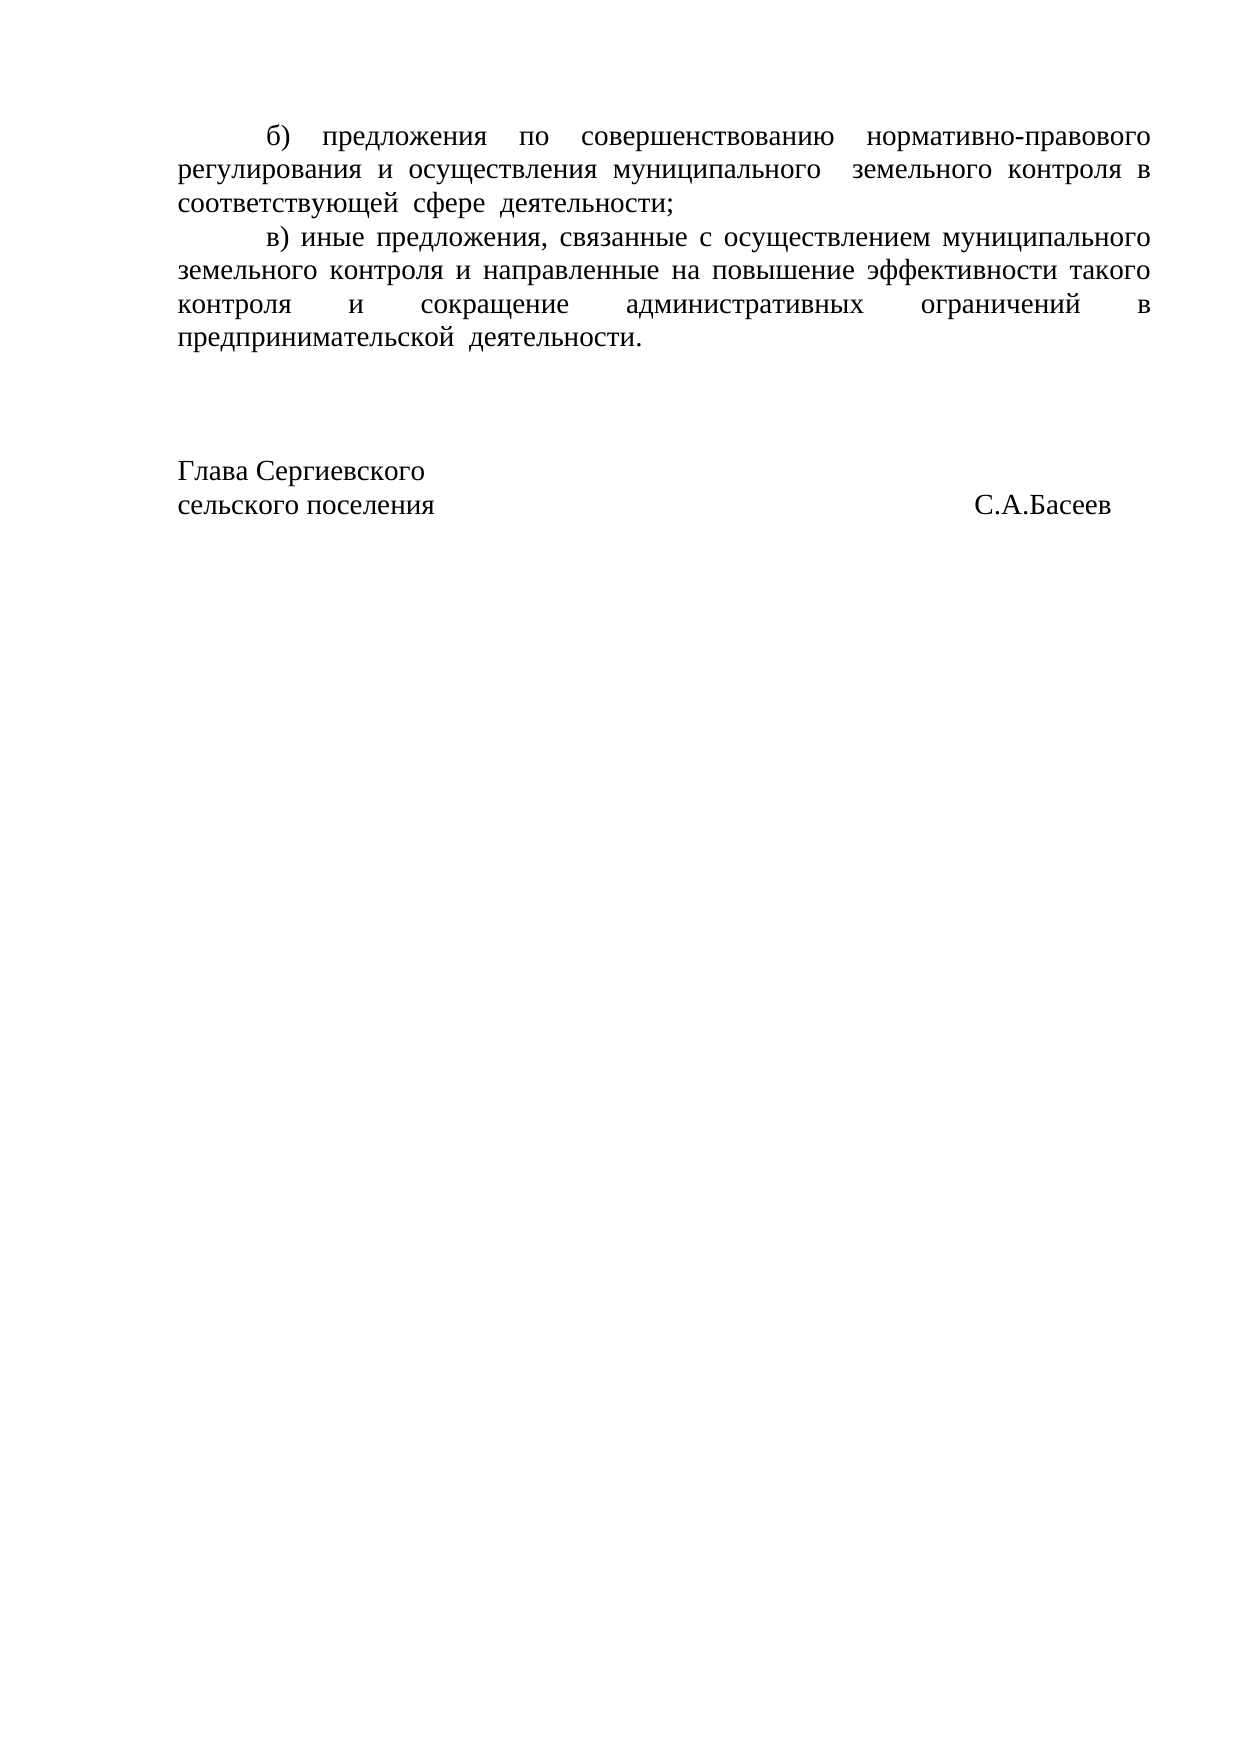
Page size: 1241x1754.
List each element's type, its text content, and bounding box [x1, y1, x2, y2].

text сельского поселения С.А.Басеев [177, 487, 1152, 521]
text в) иные предложения, связанные с осуществлением муниципального земельного контроля и направленные на повышение эффективности такого контроля и сокращение административных ограничений в предпринимательской деятельности. [177, 219, 1152, 353]
text Глава Сергиевского [177, 453, 1152, 487]
text б) предложения по совершенствованию нормативно-правового регулирования и осуществления муниципального земельного контроля в соответствующей сфере деятельности; [177, 118, 1152, 219]
